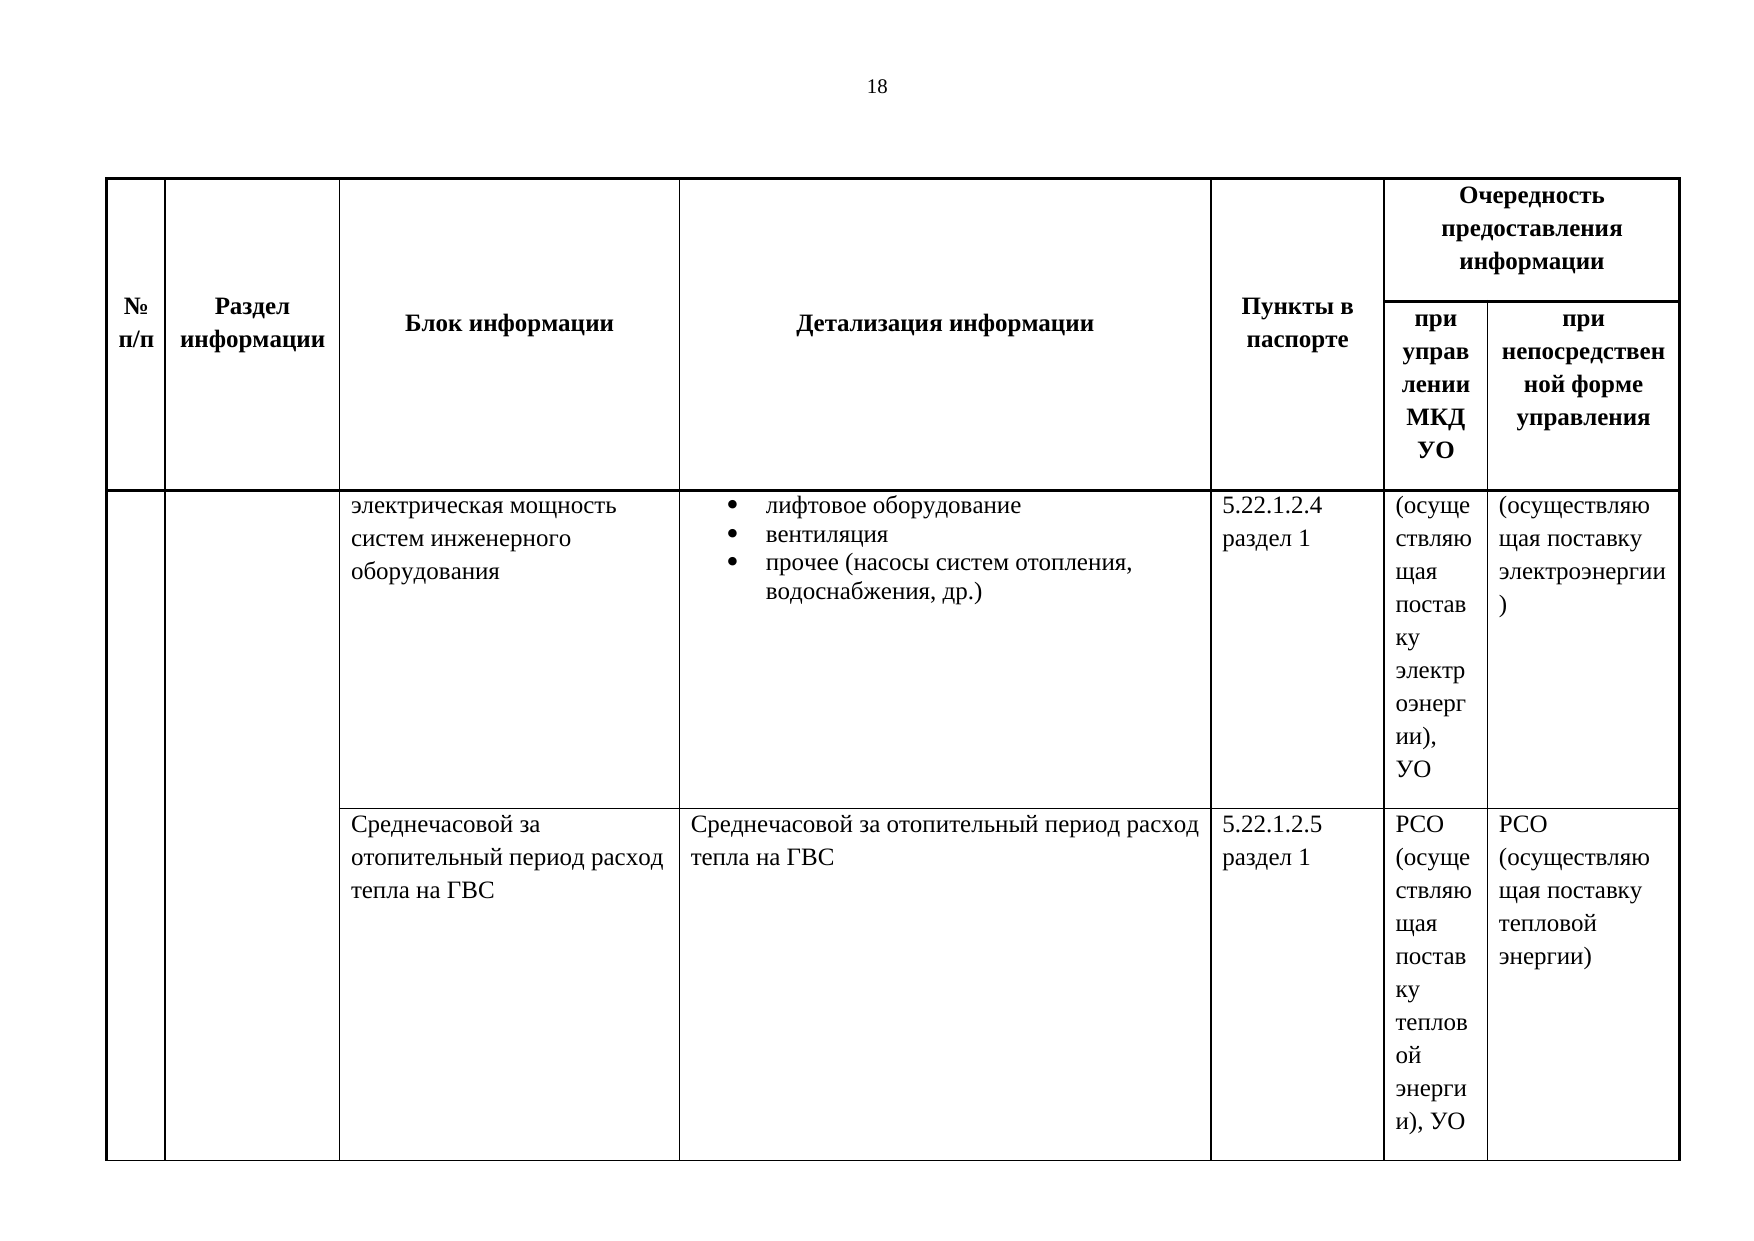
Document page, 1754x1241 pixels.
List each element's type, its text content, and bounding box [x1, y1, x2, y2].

table_cell РСО (осуществляющая поставку электроэнергии), УО [1385, 492, 1487, 808]
table_header Детализация информации [680, 180, 1210, 488]
table_cell Среднечасовой за отопительный период расход тепла на ГВС [340, 809, 679, 1160]
table_cell при управлении МКД УО [1385, 303, 1487, 488]
table_header Раздел информации [166, 180, 339, 488]
table_header Блок информации [340, 180, 679, 488]
table_cell 5.22.1.2.5 раздел 1 [1212, 809, 1383, 1160]
table_cell РСО (осуществляющая поставку тепловой энергии), УО [1385, 809, 1487, 1160]
table_cell Среднечасовой за отопительный период расход тепла на ГВС [680, 809, 1210, 1160]
table_cell РСО (осуществляющая поставку электроэнергии) [1488, 492, 1678, 808]
table_cell Установленная электрическая мощность систем инженерного оборудования [340, 492, 679, 808]
table_header Пункты в паспорте [1212, 180, 1383, 488]
table_cell общедомовое освещение лифтовое оборудование вентиляция прочее (насосы систем отопления, водоснабжения, др.) [680, 492, 1210, 808]
table_header № п/п [108, 180, 164, 488]
table_header Очередность предоставления информации [1385, 180, 1678, 300]
table_cell при непосредственной форме управления [1488, 303, 1678, 488]
table_cell 5.22.1.2.1 – 5.22.1.2.4 раздел 1 [1212, 492, 1383, 808]
table_cell РСО (осуществляющая поставку тепловой энергии) [1488, 809, 1678, 1160]
